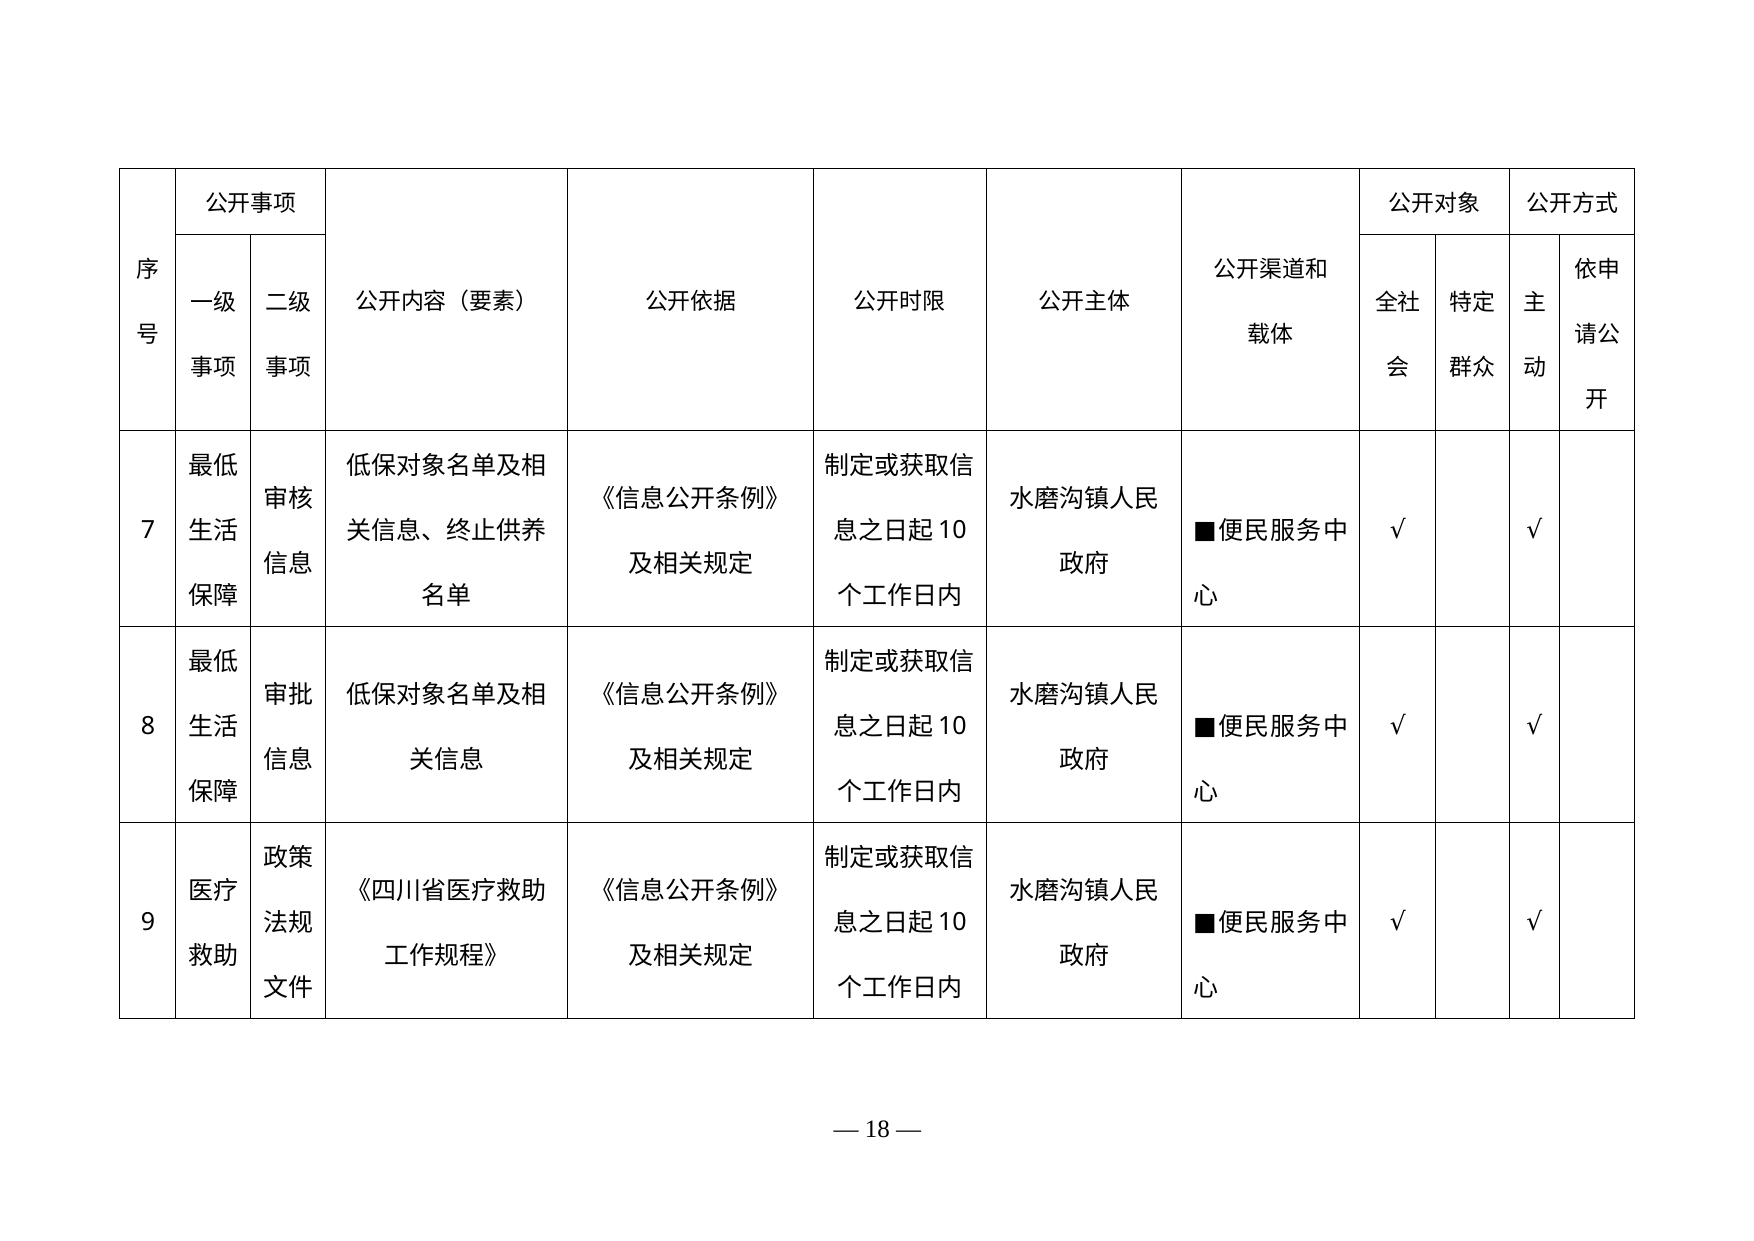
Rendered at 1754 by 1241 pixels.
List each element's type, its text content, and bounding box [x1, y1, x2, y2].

table_cell 二级事项 [251, 235, 325, 430]
table_cell √ [1510, 627, 1559, 822]
table_cell √ [1360, 823, 1435, 1018]
table_cell 依申请公开 [1560, 235, 1634, 430]
table_cell 最低生活保障 [176, 431, 250, 626]
table_cell 制定或获取信息之日起10个工作日内 [814, 431, 986, 626]
table_cell 水磨沟镇人民政府 [987, 823, 1181, 1018]
table_cell 特定群众 [1436, 235, 1509, 430]
table_cell 主动 [1510, 235, 1559, 430]
table_cell 《四川省医疗救助工作规程》 [326, 823, 567, 1018]
table_cell 最低生活保障 [176, 627, 250, 822]
table_cell 《信息公开条例》及相关规定 [568, 823, 813, 1018]
table_cell 低保对象名单及相关信息、终止供养名单 [326, 431, 567, 626]
table_header 公开事项 [176, 169, 325, 234]
table_header 公开时限 [814, 169, 986, 430]
table_cell 政策法规文件 [251, 823, 325, 1018]
table_header 公开方式 [1510, 169, 1634, 234]
table_cell 医疗救助 [176, 823, 250, 1018]
table_cell 7 [120, 431, 175, 626]
table_cell √ [1360, 627, 1435, 822]
table_cell ■便民服务中心 [1182, 431, 1359, 626]
table_cell 制定或获取信息之日起10个工作日内 [814, 823, 986, 1018]
table_cell 全社会 [1360, 235, 1435, 430]
table_header 公开内容（要素） [326, 169, 567, 430]
table_cell 9 [120, 823, 175, 1018]
table_cell [1560, 823, 1634, 1018]
table_cell ■便民服务中心 [1182, 823, 1359, 1018]
table_cell 《信息公开条例》及相关规定 [568, 431, 813, 626]
table_cell 审批信息 [251, 627, 325, 822]
table_cell [1436, 823, 1509, 1018]
table_cell √ [1510, 431, 1559, 626]
table_cell [1436, 431, 1509, 626]
table_cell √ [1510, 823, 1559, 1018]
table_cell 《信息公开条例》及相关规定 [568, 627, 813, 822]
table_cell 制定或获取信息之日起10个工作日内 [814, 627, 986, 822]
table_header 公开依据 [568, 169, 813, 430]
table_cell 低保对象名单及相关信息 [326, 627, 567, 822]
table_cell 水磨沟镇人民政府 [987, 627, 1181, 822]
table_cell √ [1360, 431, 1435, 626]
table_header 公开渠道和 载体 [1182, 169, 1359, 430]
table_header 公开对象 [1360, 169, 1509, 234]
table_header 公开主体 [987, 169, 1181, 430]
table_cell 一级事项 [176, 235, 250, 430]
table_cell [1560, 627, 1634, 822]
table_cell [1436, 627, 1509, 822]
table_cell 审核信息 [251, 431, 325, 626]
table_cell ■便民服务中心 [1182, 627, 1359, 822]
table_cell 水磨沟镇人民政府 [987, 431, 1181, 626]
table_cell [1560, 431, 1634, 626]
table_header 序号 [120, 169, 175, 430]
table_cell 8 [120, 627, 175, 822]
